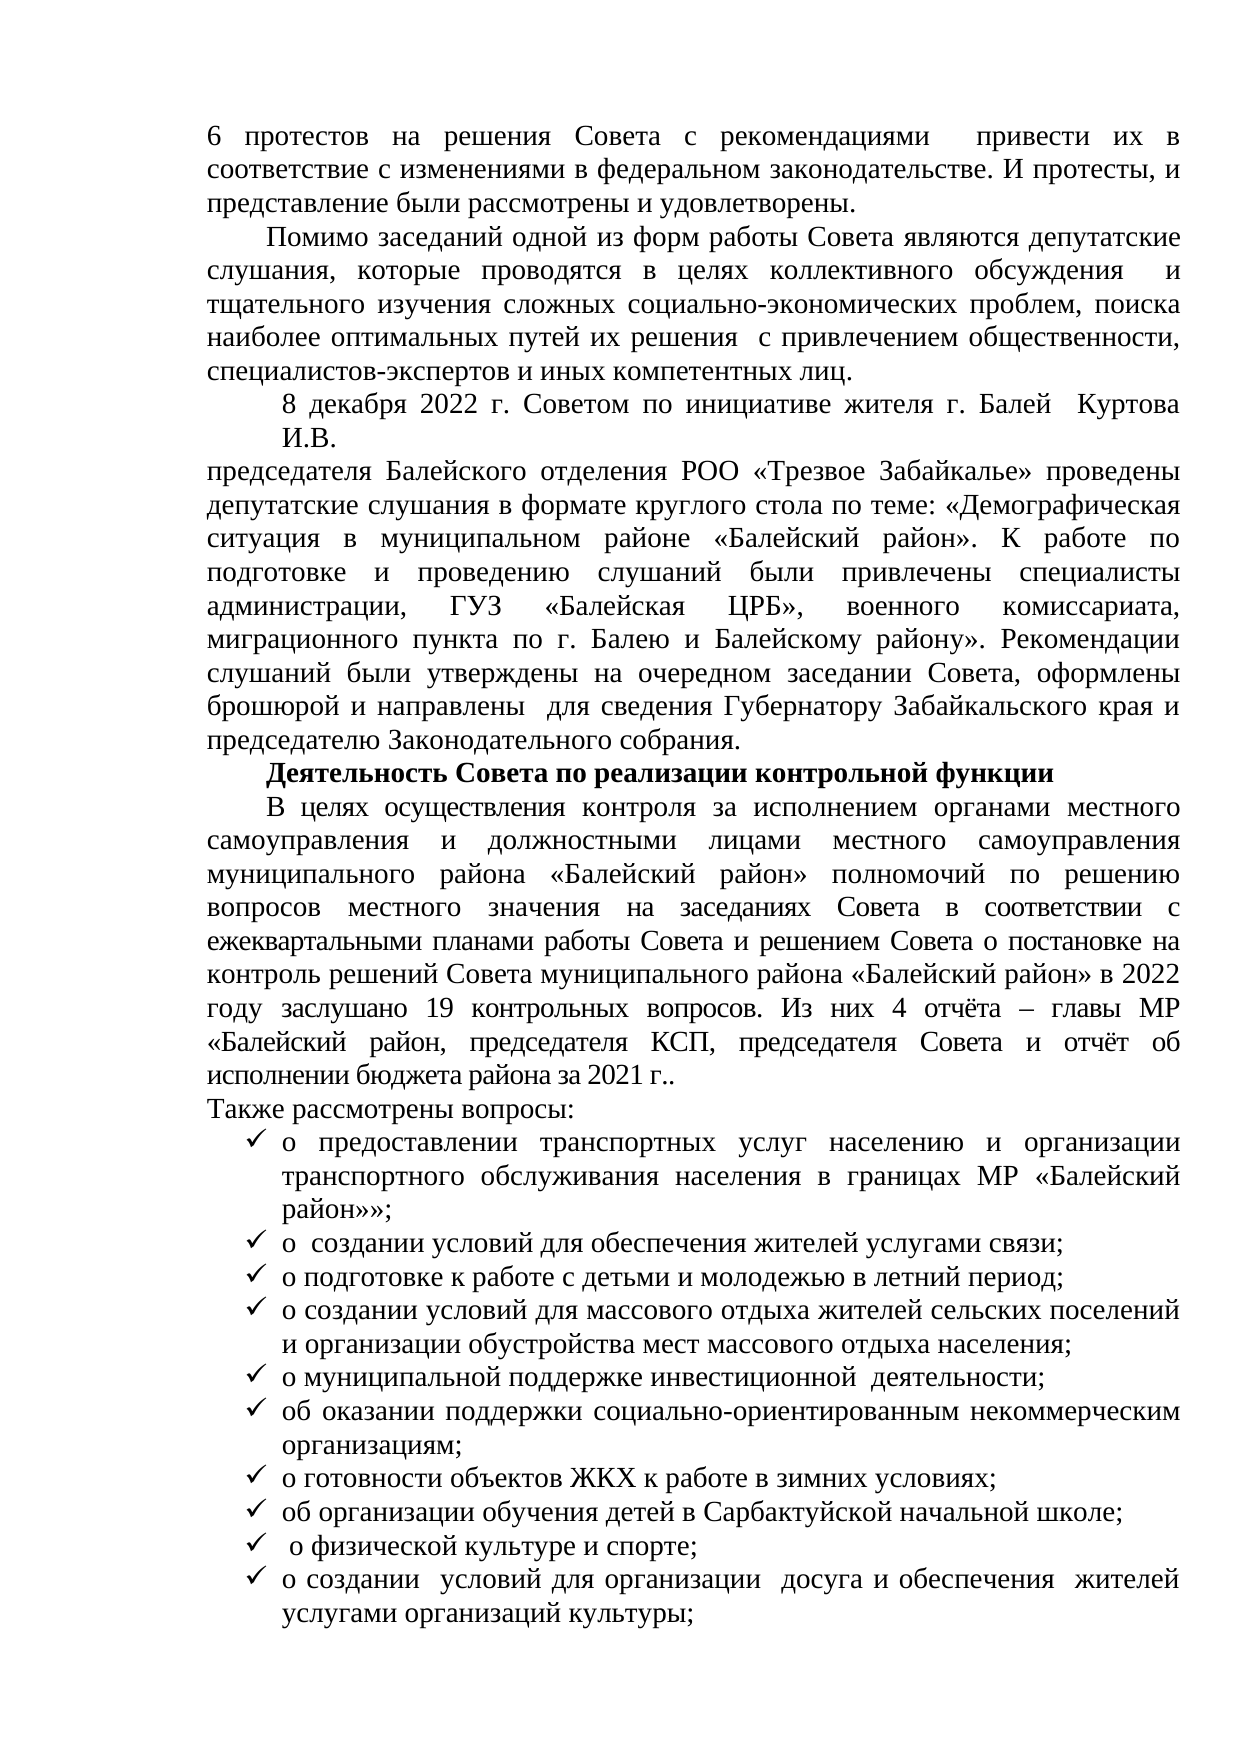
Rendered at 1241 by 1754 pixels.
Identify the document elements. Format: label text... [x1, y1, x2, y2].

list 8 декабря 2022 г. Советом по инициативе жителя г. Балей Куртова И.В. [282, 386, 1181, 453]
text В целях осуществления контроля за исполнением органами местного самоуправления и должностными лицами местного самоуправления муниципального района «Балейский район» полномочий по решению вопросов местного значения на заседаниях Совета в соответствии с ежеквартальными планами работы Совета и решением Совета о постановке на контроль решений Совета муниципального района «Балейский район» в 2022 году заслушано 19 контрольных вопросов. Из них 4 отчёта – главы МР «Балейский район, председателя КСП, председателя Совета и отчёт об исполнении бюджета района за 2021 г.. [207, 789, 1181, 1091]
list об организации обучения детей в Сарбактуйской начальной школе; [244, 1494, 1181, 1528]
list об оказании поддержки социально-ориентированным некоммерческим организациям; [244, 1393, 1181, 1460]
text Деятельность Совета по реализации контрольной функции [207, 755, 1181, 789]
list о создании условий для обеспечения жителей услугами связи; [244, 1225, 1181, 1259]
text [207, 118, 1181, 219]
list о подготовке к работе с детьми и молодежью в летний период; [244, 1259, 1181, 1292]
text Помимо заседаний одной из форм работы Совета являются депутатские слушания, которые проводятся в целях коллективного обсуждения и тщательного изучения сложных социально-экономических проблем, поиска наиболее оптимальных путей их решения с привлечением общественности, специалистов-экспертов и иных компетентных лиц. [207, 219, 1181, 386]
list о создании условий для массового отдыха жителей сельских поселений и организации обустройства мест массового отдыха населения; [244, 1292, 1181, 1359]
list о готовности объектов ЖКХ к работе в зимних условиях; [244, 1460, 1181, 1494]
list о создании условий для организации досуга и обеспечения жителей услугами организаций культуры; [244, 1561, 1181, 1628]
text председателя Балейского отделения РОО «Трезвое Забайкалье» проведены депутатские слушания в формате круглого стола по теме: «Демографическая ситуация в муниципальном районе «Балейский район». К работе по подготовке и проведению слушаний были привлечены специалисты администрации, ГУЗ «Балейская ЦРБ», военного комиссариата, миграционного пункта по г. Балею и Балейскому району». Рекомендации слушаний были утверждены на очередном заседании Совета, оформлены брошюрой и направлены для сведения Губернатору Забайкальского края и председателю Законодательного собрания. [207, 453, 1181, 755]
list о предоставлении транспортных услуг населению и организации транспортного обслуживания населения в границах МР «Балейский район»»; [244, 1124, 1181, 1225]
list Также рассмотрены вопросы: [207, 1091, 1181, 1124]
list о физической культуре и спорте; [244, 1528, 1181, 1561]
list о муниципальной поддержке инвестиционной деятельности; [244, 1359, 1181, 1393]
